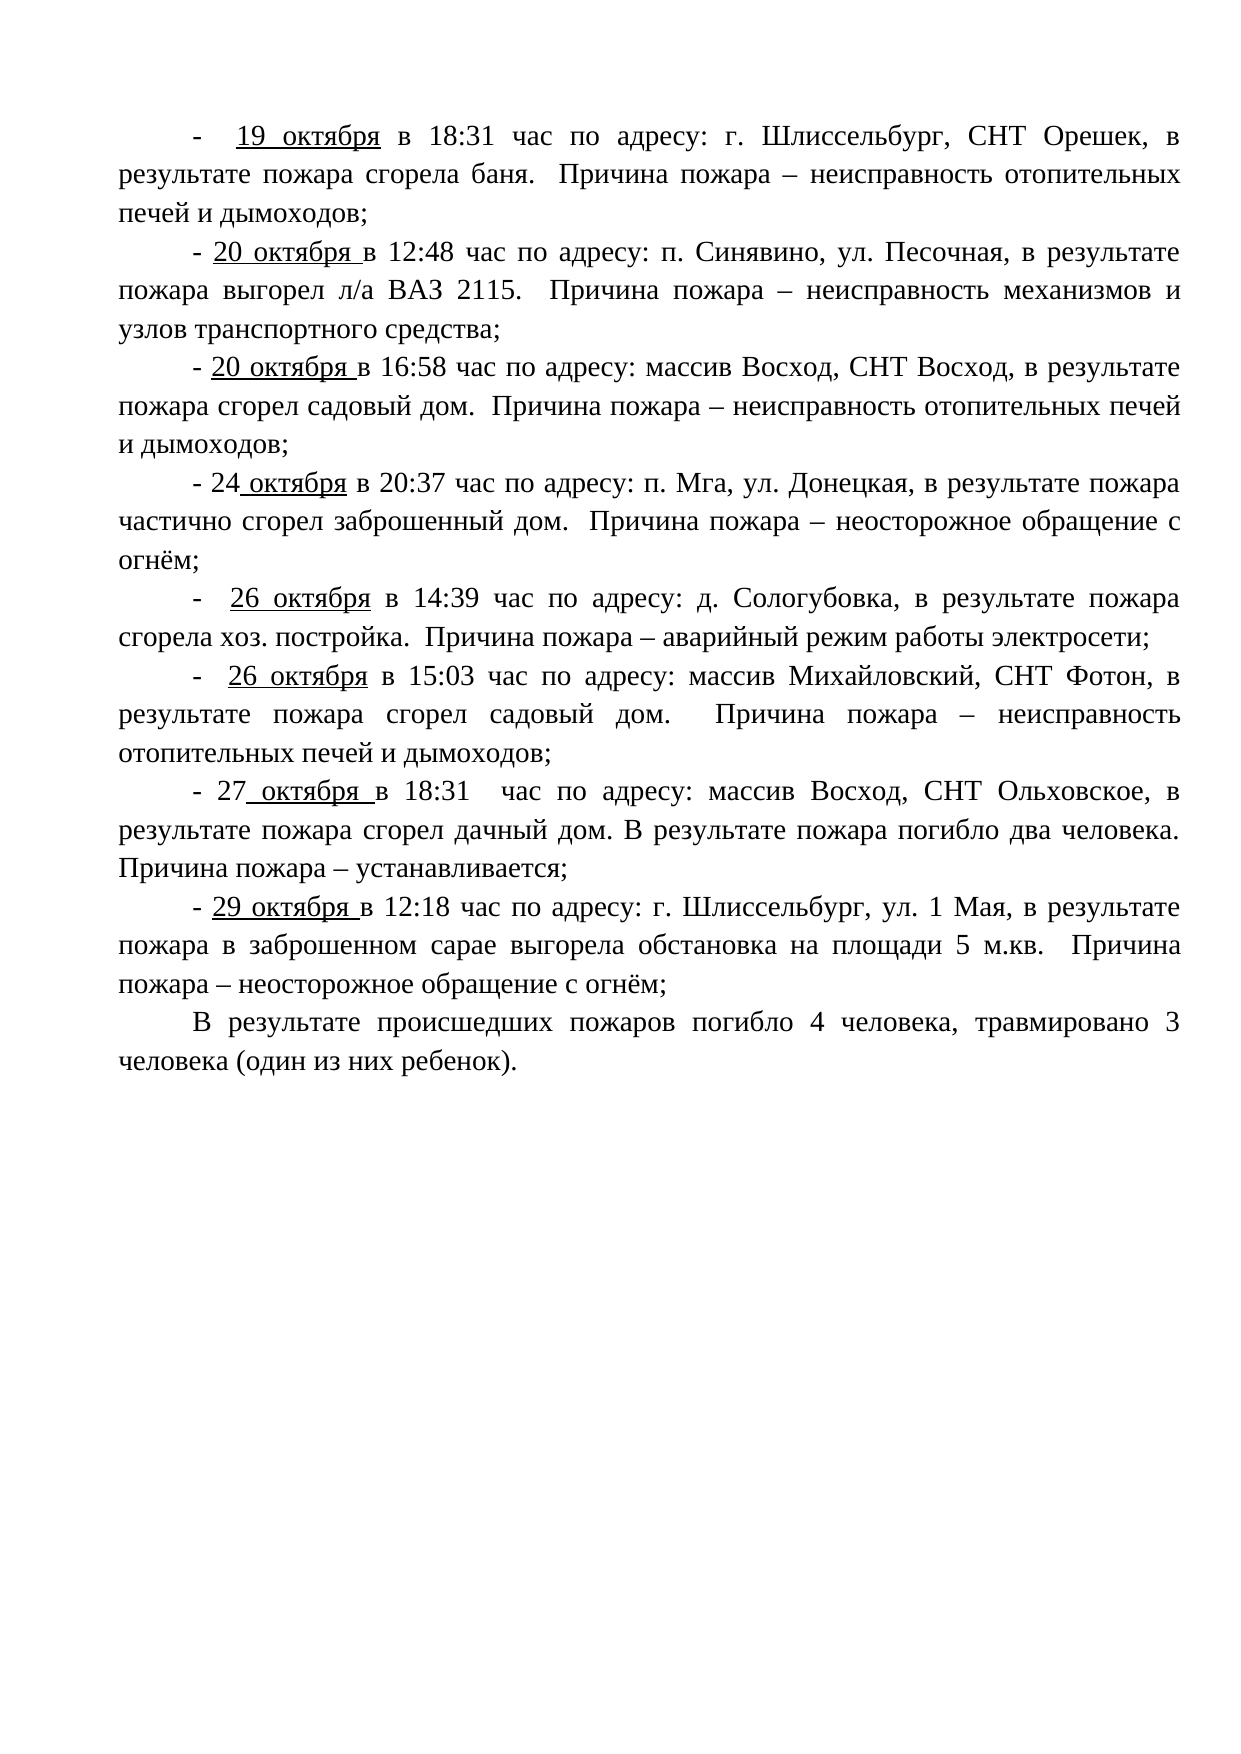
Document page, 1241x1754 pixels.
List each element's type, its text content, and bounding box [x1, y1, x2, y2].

text - 27 октября в 18:31 час по адресу: массив Восход, СНТ Ольховское, в результате пожара сгорел дачный дом. В результате пожара погибло два человека. Причина пожара – устанавливается; [118, 773, 1181, 884]
text - 26 октября в 14:39 час по адресу: д. Сологубовка, в результате пожара сгорела хоз. постройка. Причина пожара – аварийный режим работы электросети; [118, 581, 1181, 653]
text - 19 октября в 18:31 час по адресу: г. Шлиссельбург, СНТ Орешек, в результате пожара сгорела баня. Причина пожара – неисправность отопительных печей и дымоходов; [118, 118, 1181, 229]
text В результате происшедших пожаров погибло 4 человека, травмировано 3 человека (один из них ребенок). [118, 1004, 1181, 1077]
text - 24 октября в 20:37 час по адресу: п. Мга, ул. Донецкая, в результате пожара частично сгорел заброшенный дом. Причина пожара – неосторожное обращение с огнём; [118, 465, 1181, 576]
text - 20 октября в 16:58 час по адресу: массив Восход, СНТ Восход, в результате пожара сгорел садовый дом. Причина пожара – неисправность отопительных печей и дымоходов; [118, 349, 1181, 460]
text - 29 октября в 12:18 час по адресу: г. Шлиссельбург, ул. 1 Мая, в результате пожара в заброшенном сарае выгорела обстановка на площади 5 м.кв. Причина пожара – неосторожное обращение с огнём; [118, 889, 1181, 999]
text - 26 октября в 15:03 час по адресу: массив Михайловский, СНТ Фотон, в результате пожара сгорел садовый дом. Причина пожара – неисправность отопительных печей и дымоходов; [118, 658, 1181, 768]
text - 20 октября в 12:48 час по адресу: п. Синявино, ул. Песочная, в результате пожара выгорел л/а ВАЗ 2115. Причина пожара – неисправность механизмов и узлов транспортного средства; [118, 234, 1181, 344]
